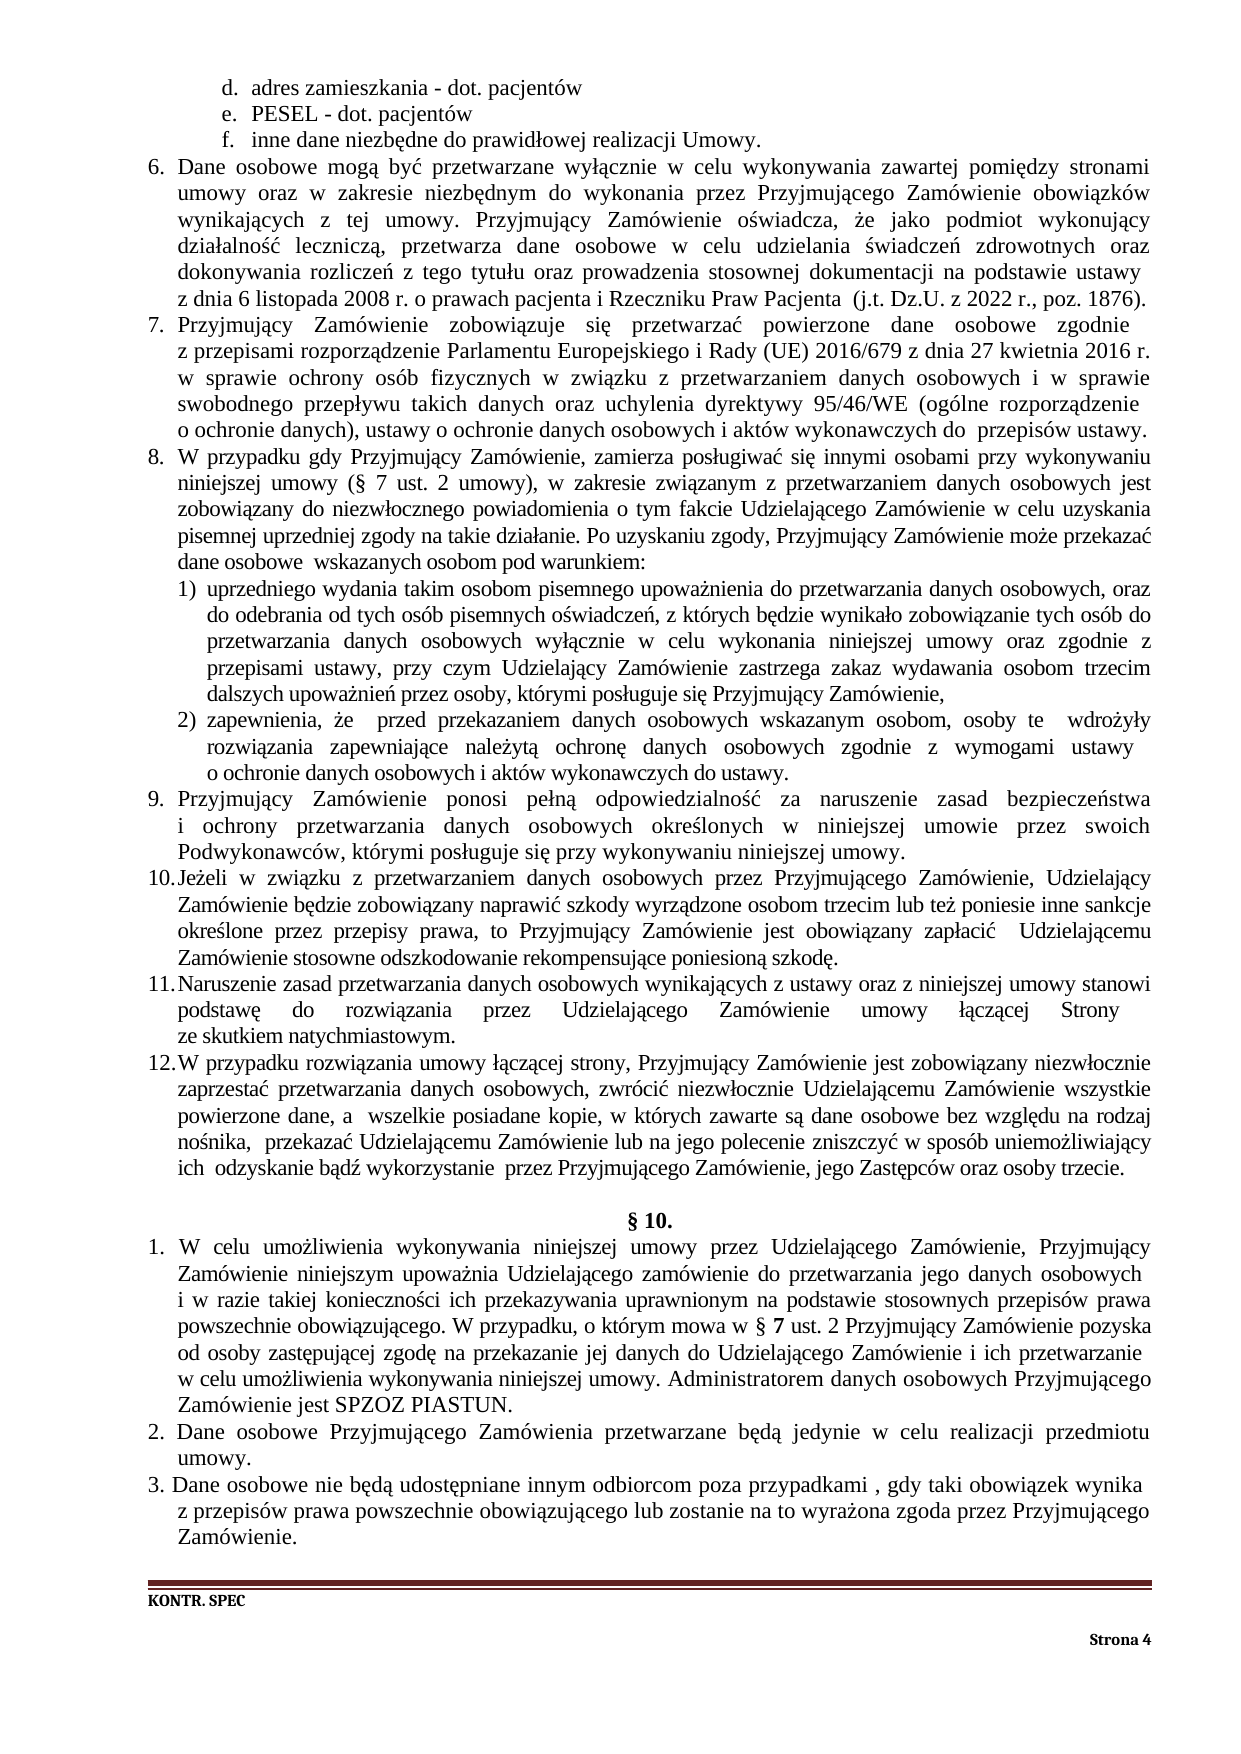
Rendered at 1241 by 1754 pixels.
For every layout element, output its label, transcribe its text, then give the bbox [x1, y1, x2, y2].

list adres zamieszkania - dot. pacjentów [221, 74, 1152, 100]
text 1. W celu umożliwienia wykonywania niniejszej umowy przez Udzielającego Zamówienie, Przyjmujący Zamówienie niniejszym upoważnia Udzielającego zamówienie do przetwarzania jego danych osobowych i w razie takiej konieczności ich przekazywania uprawnionym na podstawie stosownych przepisów prawa powszechnie obowiązującego. W przypadku, o którym mowa w § 7 ust. 2 Przyjmujący Zamówienie pozyska od osoby zastępującej zgodę na przekazanie jej danych do Udzielającego Zamówienie i ich przetwarzanie w celu umożliwienia wykonywania niniejszej umowy. Administratorem danych osobowych Przyjmującego Zamówienie jest SPZOZ PIASTUN. [148, 1233, 1152, 1418]
list PESEL - dot. pacjentów [221, 100, 1152, 127]
list Przyjmujący Zamówienie zobowiązuje się przetwarzać powierzone dane osobowe zgodnie z przepisami rozporządzenie Parlamentu Europejskiego i Rady (UE) 2016/679 z dnia 27 kwietnia 2016 r. w sprawie ochrony osób fizycznych w związku z przetwarzaniem danych osobowych i w sprawie swobodnego przepływu takich danych oraz uchylenia dyrektywy 95/46/WE (ogólne rozporządzenie o ochronie danych), ustawy o ochronie danych osobowych i aktów wykonawczych do przepisów ustawy. [148, 311, 1152, 443]
list inne dane niezbędne do prawidłowej realizacji Umowy. [221, 127, 1152, 153]
text 2. Dane osobowe Przyjmującego Zamówienia przetwarzane będą jedynie w celu realizacji przedmiotu umowy. [148, 1418, 1152, 1471]
list zapewnienia, że przed przekazaniem danych osobowych wskazanym osobom, osoby te wdrożyły rozwiązania zapewniające należytą ochronę danych osobowych zgodnie z wymogami ustawy o ochronie danych osobowych i aktów wykonawczych do ustawy. [177, 706, 1152, 785]
list Przyjmujący Zamówienie ponosi pełną odpowiedzialność za naruszenie zasad bezpieczeństwa i ochrony przetwarzania danych osobowych określonych w niniejszej umowie przez swoich Podwykonawców, którymi posługuje się przy wykonywaniu niniejszej umowy. [148, 785, 1152, 864]
list Dane osobowe mogą być przetwarzane wyłącznie w celu wykonywania zawartej pomiędzy stronami umowy oraz w zakresie niezbędnym do wykonania przez Przyjmującego Zamówienie obowiązków wynikających z tej umowy. Przyjmujący Zamówienie oświadcza, że jako podmiot wykonujący działalność leczniczą, przetwarza dane osobowe w celu udzielania świadczeń zdrowotnych oraz dokonywania rozliczeń z tego tytułu oraz prowadzenia stosownej dokumentacji na podstawie ustawy z dnia 6 listopada 2008 r. o prawach pacjenta i Rzeczniku Praw Pacjenta (j.t. Dz.U. z 2022 r., poz. 1876). [148, 153, 1152, 311]
text 3. Dane osobowe nie będą udostępniane innym odbiorcom poza przypadkami , gdy taki obowiązek wynika z przepisów prawa powszechnie obowiązującego lub zostanie na to wyrażona zgoda przez Przyjmującego Zamówienie. [148, 1471, 1152, 1550]
list uprzedniego wydania takim osobom pisemnego upoważnienia do przetwarzania danych osobowych, oraz do odebrania od tych osób pisemnych oświadczeń, z których będzie wynikało zobowiązanie tych osób do przetwarzania danych osobowych wyłącznie w celu wykonania niniejszej umowy oraz zgodnie z przepisami ustawy, przy czym Udzielający Zamówienie zastrzega zakaz wydawania osobom trzecim dalszych upoważnień przez osoby, którymi posługuje się Przyjmujący Zamówienie, [177, 574, 1152, 706]
list Naruszenie zasad przetwarzania danych osobowych wynikających z ustawy oraz z niniejszej umowy stanowi podstawę do rozwiązania przez Udzielającego Zamówienie umowy łączącej Strony ze skutkiem natychmiastowym. [148, 970, 1152, 1049]
list W przypadku gdy Przyjmujący Zamówienie, zamierza posługiwać się innymi osobami przy wykonywaniu niniejszej umowy (§ 7 ust. 2 umowy), w zakresie związanym z przetwarzaniem danych osobowych jest zobowiązany do niezwłocznego powiadomienia o tym fakcie Udzielającego Zamówienie w celu uzyskania pisemnej uprzedniej zgody na takie działanie. Po uzyskaniu zgody, Przyjmujący Zamówienie może przekazać dane osobowe wskazanych osobom pod warunkiem: [148, 443, 1152, 574]
text § 10. [148, 1207, 1152, 1233]
list Jeżeli w związku z przetwarzaniem danych osobowych przez Przyjmującego Zamówienie, Udzielający Zamówienie będzie zobowiązany naprawić szkody wyrządzone osobom trzecim lub też poniesie inne sankcje określone przez przepisy prawa, to Przyjmujący Zamówienie jest obowiązany zapłacić Udzielającemu Zamówienie stosowne odszkodowanie rekompensujące poniesioną szkodę. [148, 864, 1152, 970]
list W przypadku rozwiązania umowy łączącej strony, Przyjmujący Zamówienie jest zobowiązany niezwłocznie zaprzestać przetwarzania danych osobowych, zwrócić niezwłocznie Udzielającemu Zamówienie wszystkie powierzone dane, a wszelkie posiadane kopie, w których zawarte są dane osobowe bez względu na rodzaj nośnika, przekazać Udzielającemu Zamówienie lub na jego polecenie zniszczyć w sposób uniemożliwiający ich odzyskanie bądź wykorzystanie przez Przyjmującego Zamówienie, jego Zastępców oraz osoby trzecie. [148, 1049, 1152, 1181]
